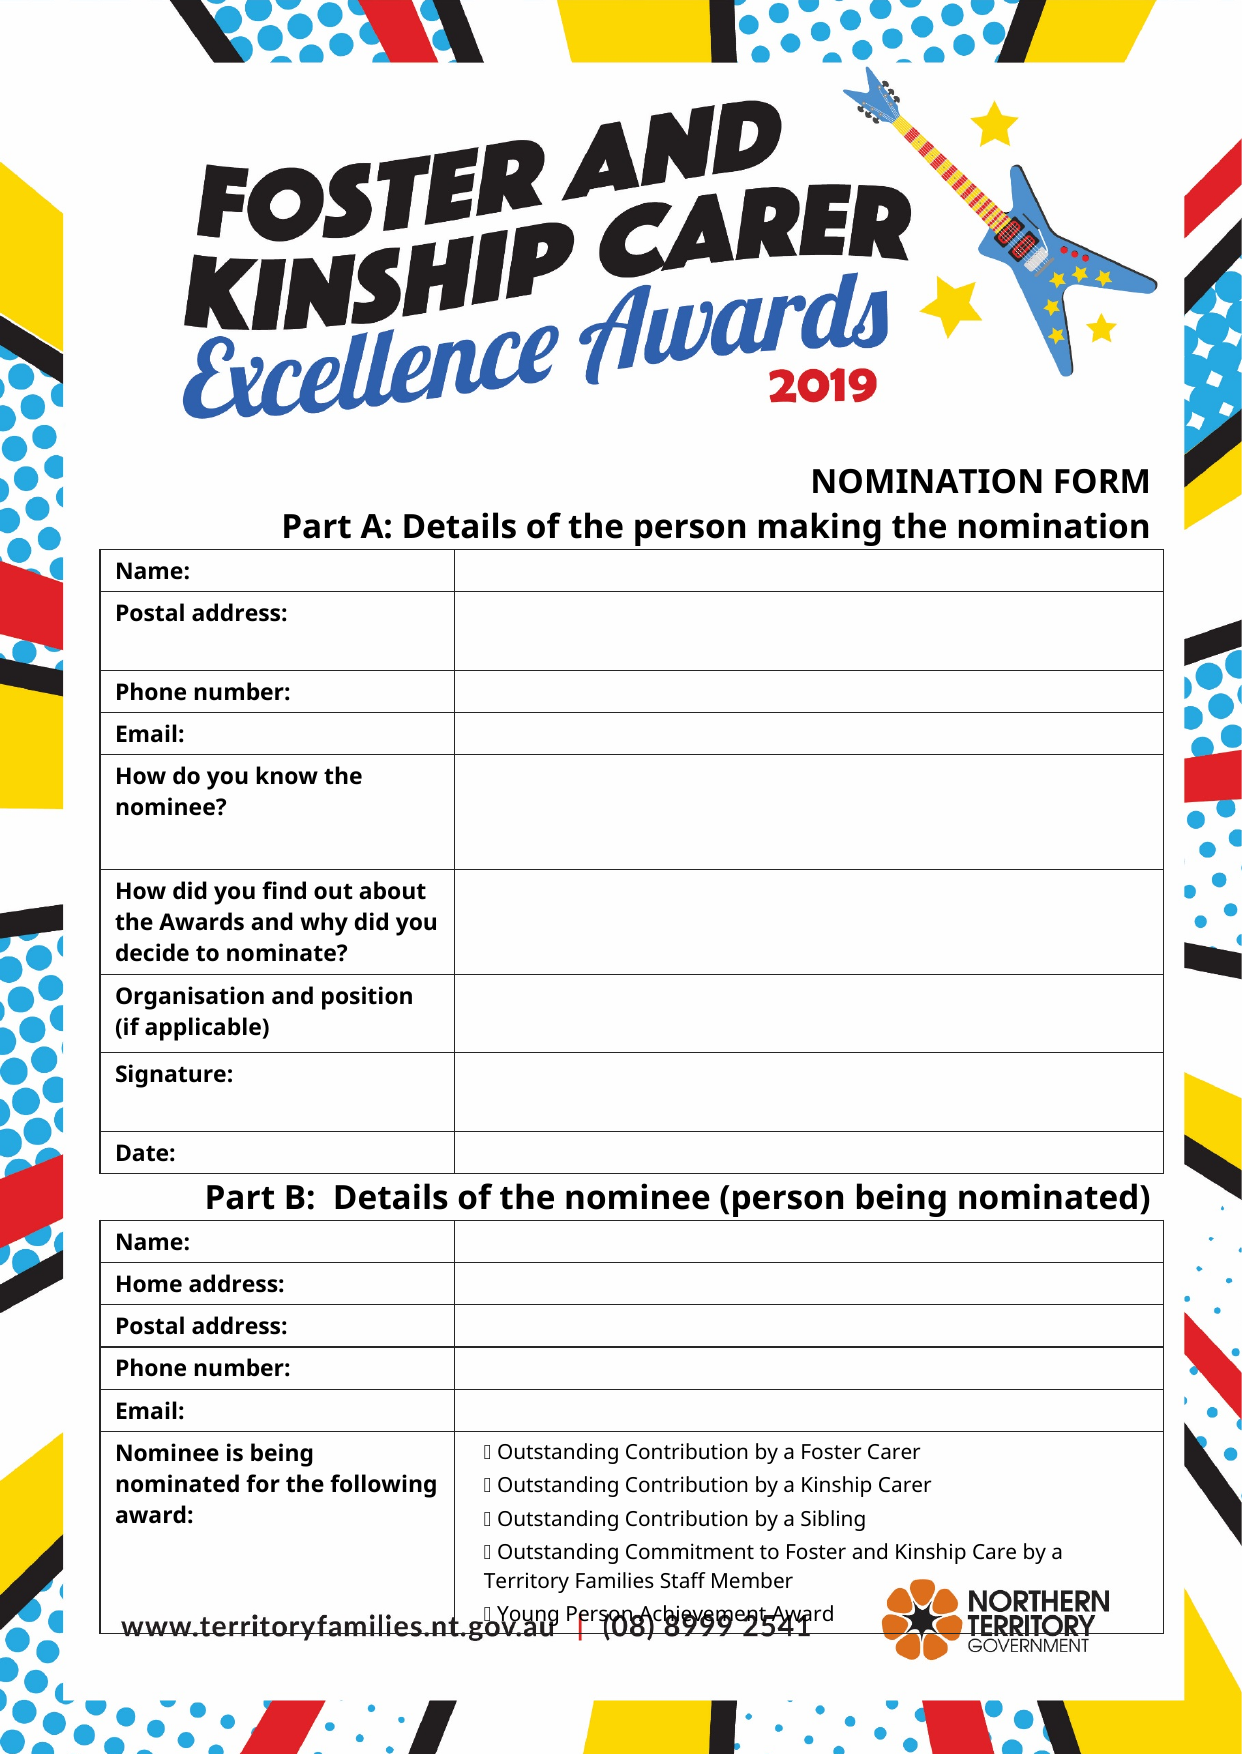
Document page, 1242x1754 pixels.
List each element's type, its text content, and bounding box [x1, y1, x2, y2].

table_cell [455, 671, 1163, 712]
table_cell [455, 870, 1163, 974]
table_cell Postal address: [101, 1305, 454, 1346]
table_cell [455, 1053, 1163, 1131]
table_cell [455, 755, 1163, 869]
table_header Name: [101, 1221, 454, 1262]
table_cell [455, 1348, 1163, 1389]
table_cell Signature: [101, 1053, 454, 1131]
table_cell [455, 975, 1163, 1052]
table_cell [455, 592, 1163, 669]
table_cell [455, 1263, 1163, 1304]
table_cell Nominee is being nominated for the following award: [101, 1432, 454, 1633]
text Part A: Details of the person making the nomination [88, 503, 1151, 549]
table_cell [455, 1132, 1163, 1173]
table_cell [455, 1305, 1163, 1346]
table_header Name: [101, 550, 454, 591]
table_cell How did you find out about the Awards and why did you decide to nominate? [101, 870, 454, 974]
table_cell Organisation and position (if applicable) [101, 975, 454, 1052]
table_cell Phone number: [101, 1348, 454, 1389]
table_cell Home address: [101, 1263, 454, 1304]
text Part B: Details of the nominee (person being nominated) [88, 1174, 1151, 1219]
table_header [455, 1221, 1163, 1262]
table_cell Email: [101, 713, 454, 754]
table_header [455, 550, 1163, 591]
table_cell [455, 713, 1163, 754]
table_cell Email: [101, 1390, 454, 1431]
table_cell Phone number: [101, 671, 454, 712]
table_cell [455, 1390, 1163, 1431]
table_cell Date: [101, 1132, 454, 1173]
table_cell How do you know the nominee? [101, 755, 454, 869]
table_cell Postal address: [101, 592, 454, 669]
table_cell Outstanding Contribution by a Foster Carer Outstanding Contribution by a Kinship Carer Outstanding Contribution by a Sibling Outstanding Commitment to Foster and Kinship Care by a Territory Families Staff Member Young Person Achievement Award [455, 1432, 1163, 1633]
text NOMINATION FORM [88, 458, 1151, 503]
picture [0, 0, 1242, 1754]
